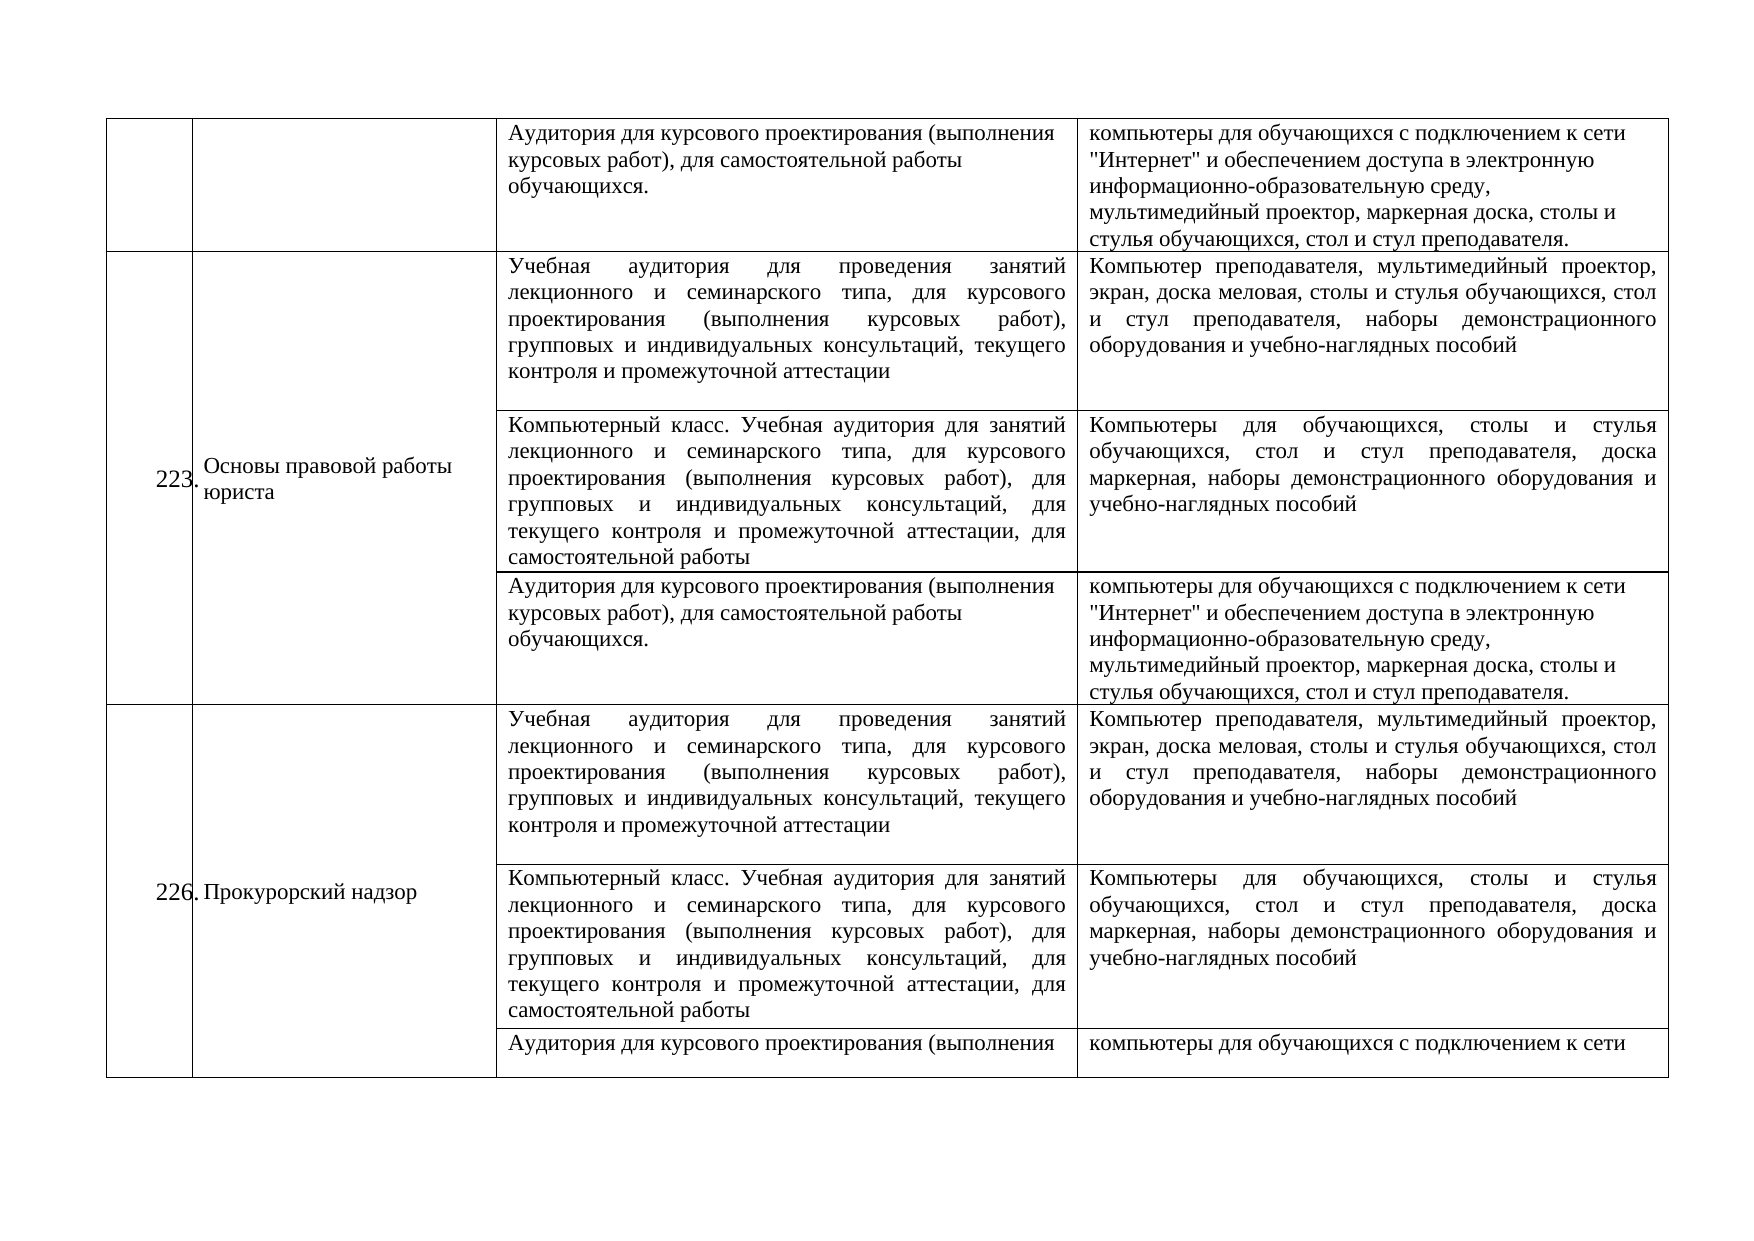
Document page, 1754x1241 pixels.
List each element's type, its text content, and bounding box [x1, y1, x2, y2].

table_cell Аудитория для курсового проектирования (выполнения курсовых работ), для самостоятельной работы обучающихся. [497, 119, 1077, 251]
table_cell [1078, 1029, 1668, 1077]
table_cell Компьютерный класс. Учебная аудитория для занятий лекционного и семинарского типа, для курсового проектирования (выполнения курсовых работ), для групповых и индивидуальных консультаций, для текущего контроля и промежуточной аттестации, для самостоятельной работы [497, 411, 1077, 571]
table_cell Компьютерный класс. Учебная аудитория для занятий лекционного и семинарского типа, для курсового проектирования (выполнения курсовых работ), для групповых и индивидуальных консультаций, для текущего контроля и промежуточной аттестации, для самостоятельной работы [497, 865, 1077, 1028]
table_cell [107, 252, 192, 704]
table_cell Компьютеры для обучающихся, столы и стулья обучающихся, стол и стул преподавателя, доска маркерная, наборы демонстрационного оборудования и учебно-наглядных пособий [1078, 411, 1668, 571]
table_cell Аудитория для курсового проектирования (выполнения курсовых работ), для самостоятельной работы обучающихся. [497, 573, 1077, 704]
table_cell Прокурорский надзор [193, 705, 496, 1077]
table_cell [107, 705, 192, 1077]
table_cell Компьютеры для обучающихся, столы и стулья обучающихся, стол и стул преподавателя, доска маркерная, наборы демонстрационного оборудования и учебно-наглядных пособий [1078, 865, 1668, 1028]
table_cell Основы правовой работы юриста [193, 252, 496, 704]
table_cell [497, 1029, 1077, 1077]
